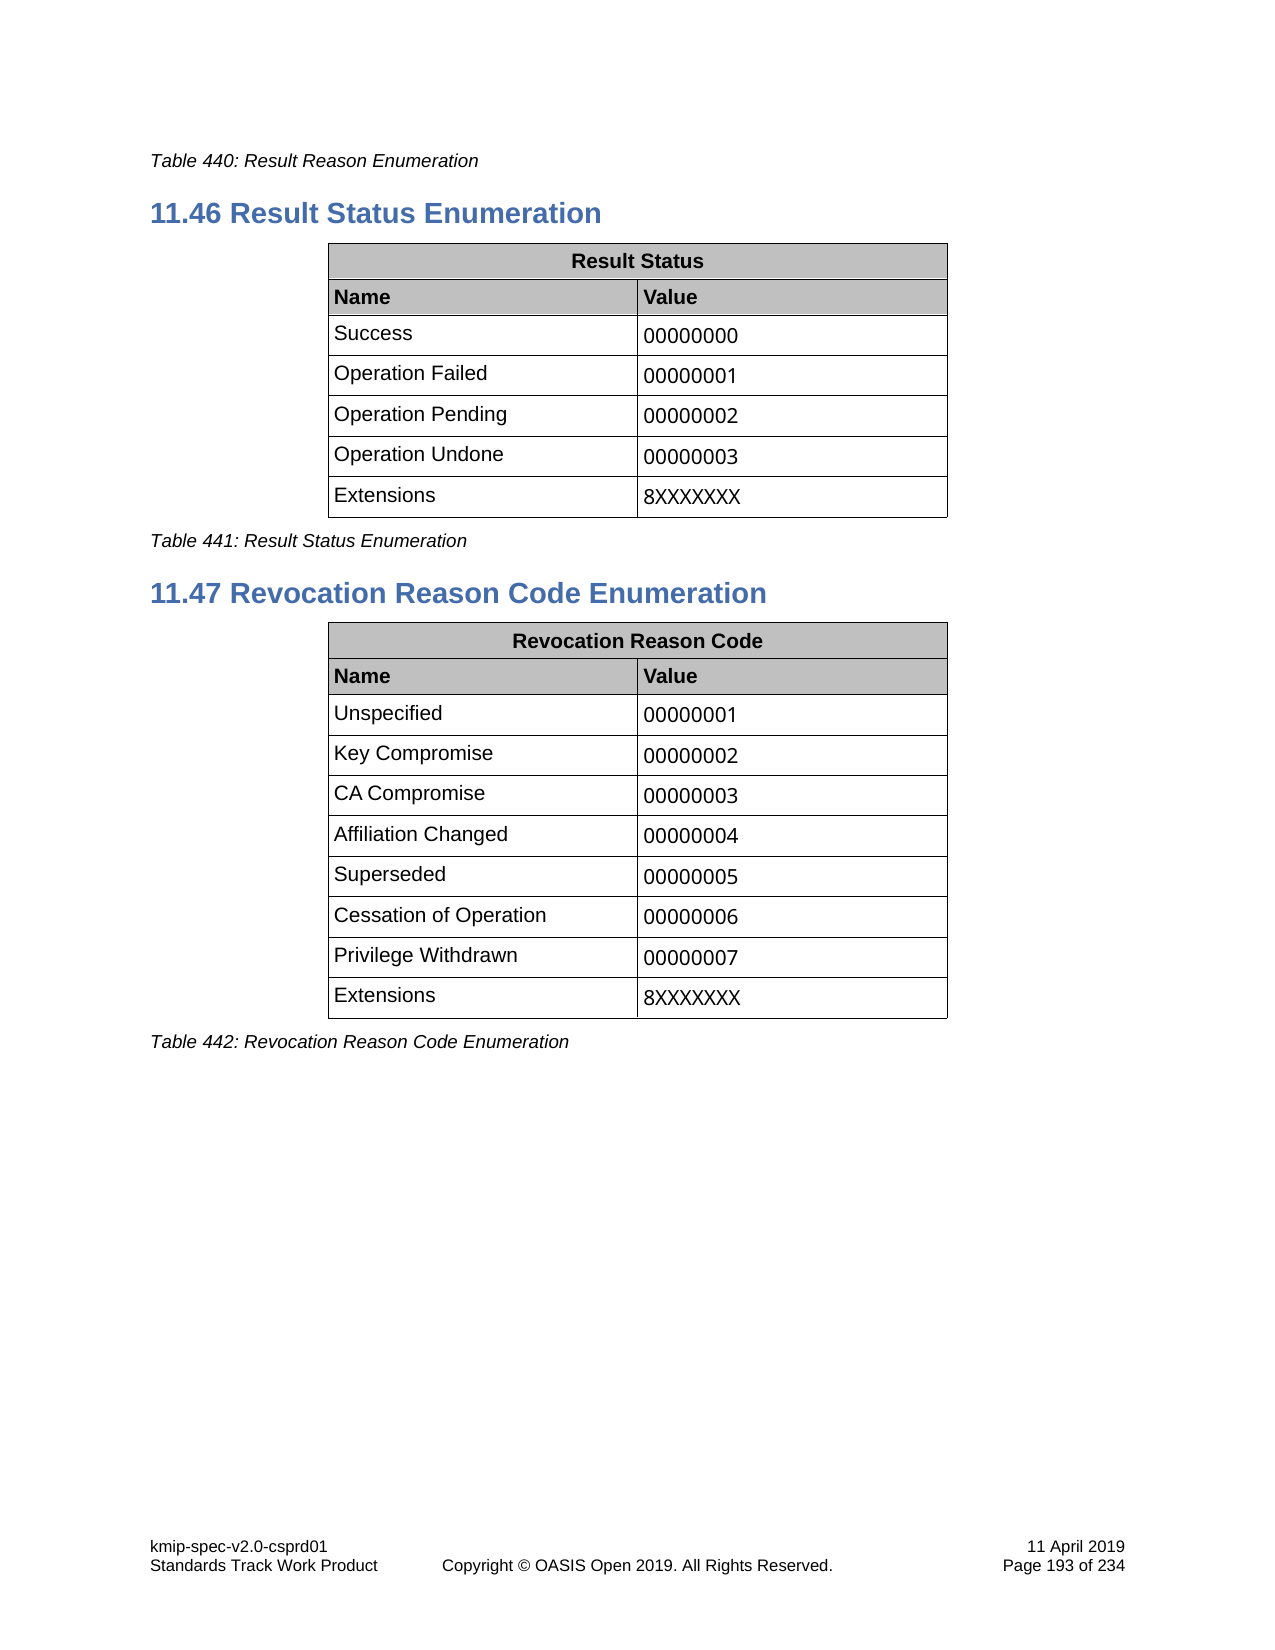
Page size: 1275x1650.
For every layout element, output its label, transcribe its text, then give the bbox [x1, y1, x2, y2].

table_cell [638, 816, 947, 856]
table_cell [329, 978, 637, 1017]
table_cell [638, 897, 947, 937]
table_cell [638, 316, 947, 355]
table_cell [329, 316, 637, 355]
text Table 442: Revocation Reason Code Enumeration [150, 1030, 1125, 1052]
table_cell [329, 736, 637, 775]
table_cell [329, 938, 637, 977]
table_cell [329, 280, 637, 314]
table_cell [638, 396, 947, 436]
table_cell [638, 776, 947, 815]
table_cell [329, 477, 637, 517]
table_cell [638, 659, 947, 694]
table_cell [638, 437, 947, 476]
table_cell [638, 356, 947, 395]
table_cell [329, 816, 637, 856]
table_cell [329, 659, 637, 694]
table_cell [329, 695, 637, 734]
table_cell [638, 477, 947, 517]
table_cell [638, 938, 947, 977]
text Table 440: Result Reason Enumeration [150, 150, 1125, 172]
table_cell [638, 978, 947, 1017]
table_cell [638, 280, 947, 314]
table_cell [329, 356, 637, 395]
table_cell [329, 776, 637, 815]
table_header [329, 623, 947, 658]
subtitle Result Status Enumeration [150, 197, 1125, 230]
subtitle Revocation Reason Code Enumeration [150, 576, 1125, 610]
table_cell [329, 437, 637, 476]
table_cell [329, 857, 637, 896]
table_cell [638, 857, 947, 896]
text Table 441: Result Status Enumeration [150, 529, 1125, 551]
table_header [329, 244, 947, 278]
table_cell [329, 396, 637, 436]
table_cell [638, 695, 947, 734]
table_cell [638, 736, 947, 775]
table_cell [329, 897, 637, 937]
